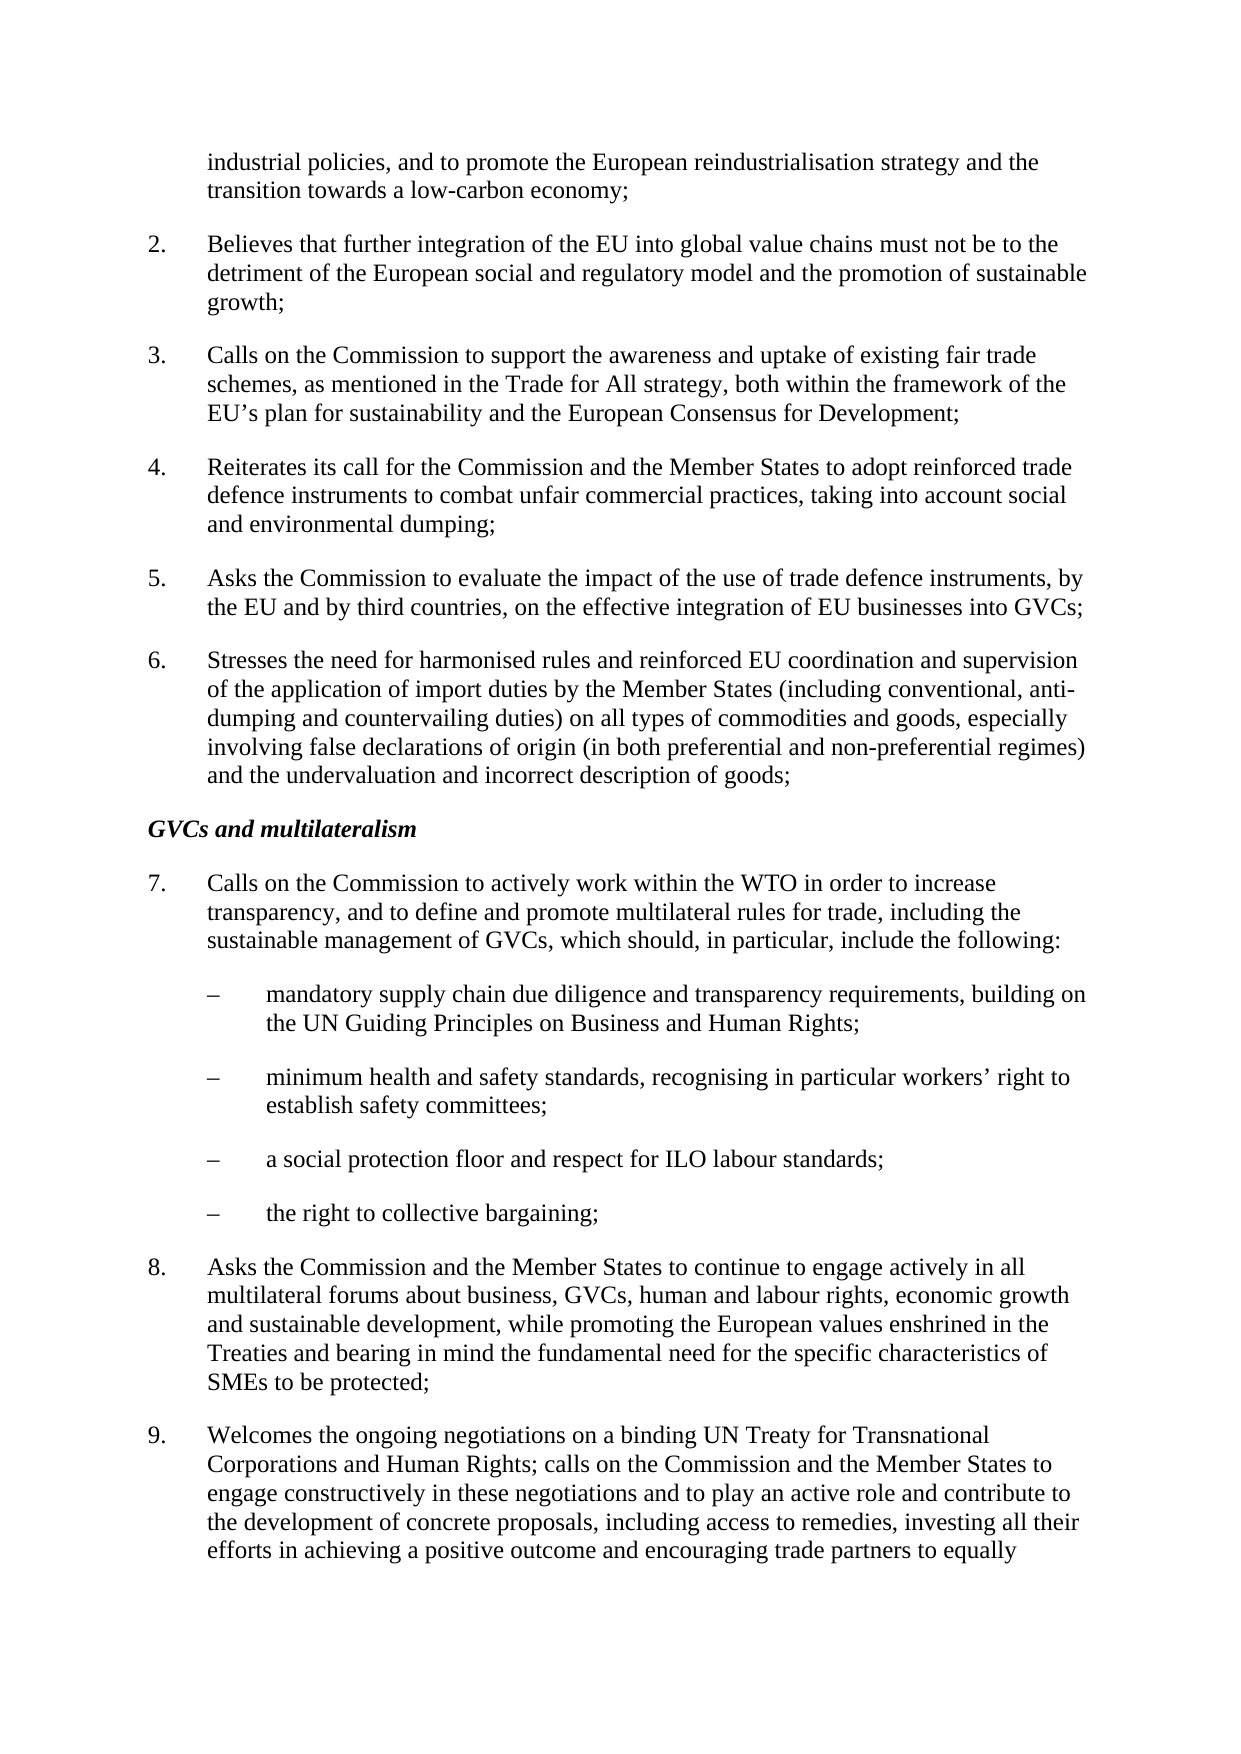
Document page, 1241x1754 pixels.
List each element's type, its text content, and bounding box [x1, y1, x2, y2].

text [148, 1421, 1092, 1564]
text – a social protection floor and respect for ILO labour standards; [207, 1144, 1092, 1173]
text 8. Asks the Commission and the Member States to continue to engage actively in all multilateral forums about business, GVCs, human and labour rights, economic growth and sustainable development, while promoting the European values enshrined in the Treaties and bearing in mind the fundamental need for the specific characteristics of SMEs to be protected; [148, 1252, 1092, 1396]
text 2. Believes that further integration of the EU into global value chains must not be to the detriment of the European social and regulatory model and the promotion of sustainable growth; [148, 229, 1092, 316]
text 4. Reiterates its call for the Commission and the Member States to adopt reinforced trade defence instruments to combat unfair commercial practices, taking into account social and environmental dumping; [148, 452, 1092, 538]
text GVCs and multilateralism [148, 814, 1092, 843]
text – mandatory supply chain due diligence and transparency requirements, building on the UN Guiding Principles on Business and Human Rights; [207, 979, 1092, 1037]
text 6. Stresses the need for harmonised rules and reinforced EU coordination and supervision of the application of import duties by the Member States (including conventional, anti-dumping and countervailing duties) on all types of commodities and goods, especially involving false declarations of origin (in both preferential and non-preferential regimes) and the undervaluation and incorrect description of goods; [148, 646, 1092, 789]
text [148, 147, 1092, 204]
text 7. Calls on the Commission to actively work within the WTO in order to increase transparency, and to define and promote multilateral rules for trade, including the sustainable management of GVCs, which should, in particular, include the following: [148, 868, 1092, 954]
text 3. Calls on the Commission to support the awareness and uptake of existing fair trade schemes, as mentioned in the Trade for All strategy, both within the framework of the EU’s plan for sustainability and the European Consensus for Development; [148, 341, 1092, 427]
text 5. Asks the Commission to evaluate the impact of the use of trade defence instruments, by the EU and by third countries, on the effective integration of EU businesses into GVCs; [148, 563, 1092, 621]
text – minimum health and safety standards, recognising in particular workers’ right to establish safety committees; [207, 1062, 1092, 1119]
text – the right to collective bargaining; [207, 1198, 1092, 1227]
